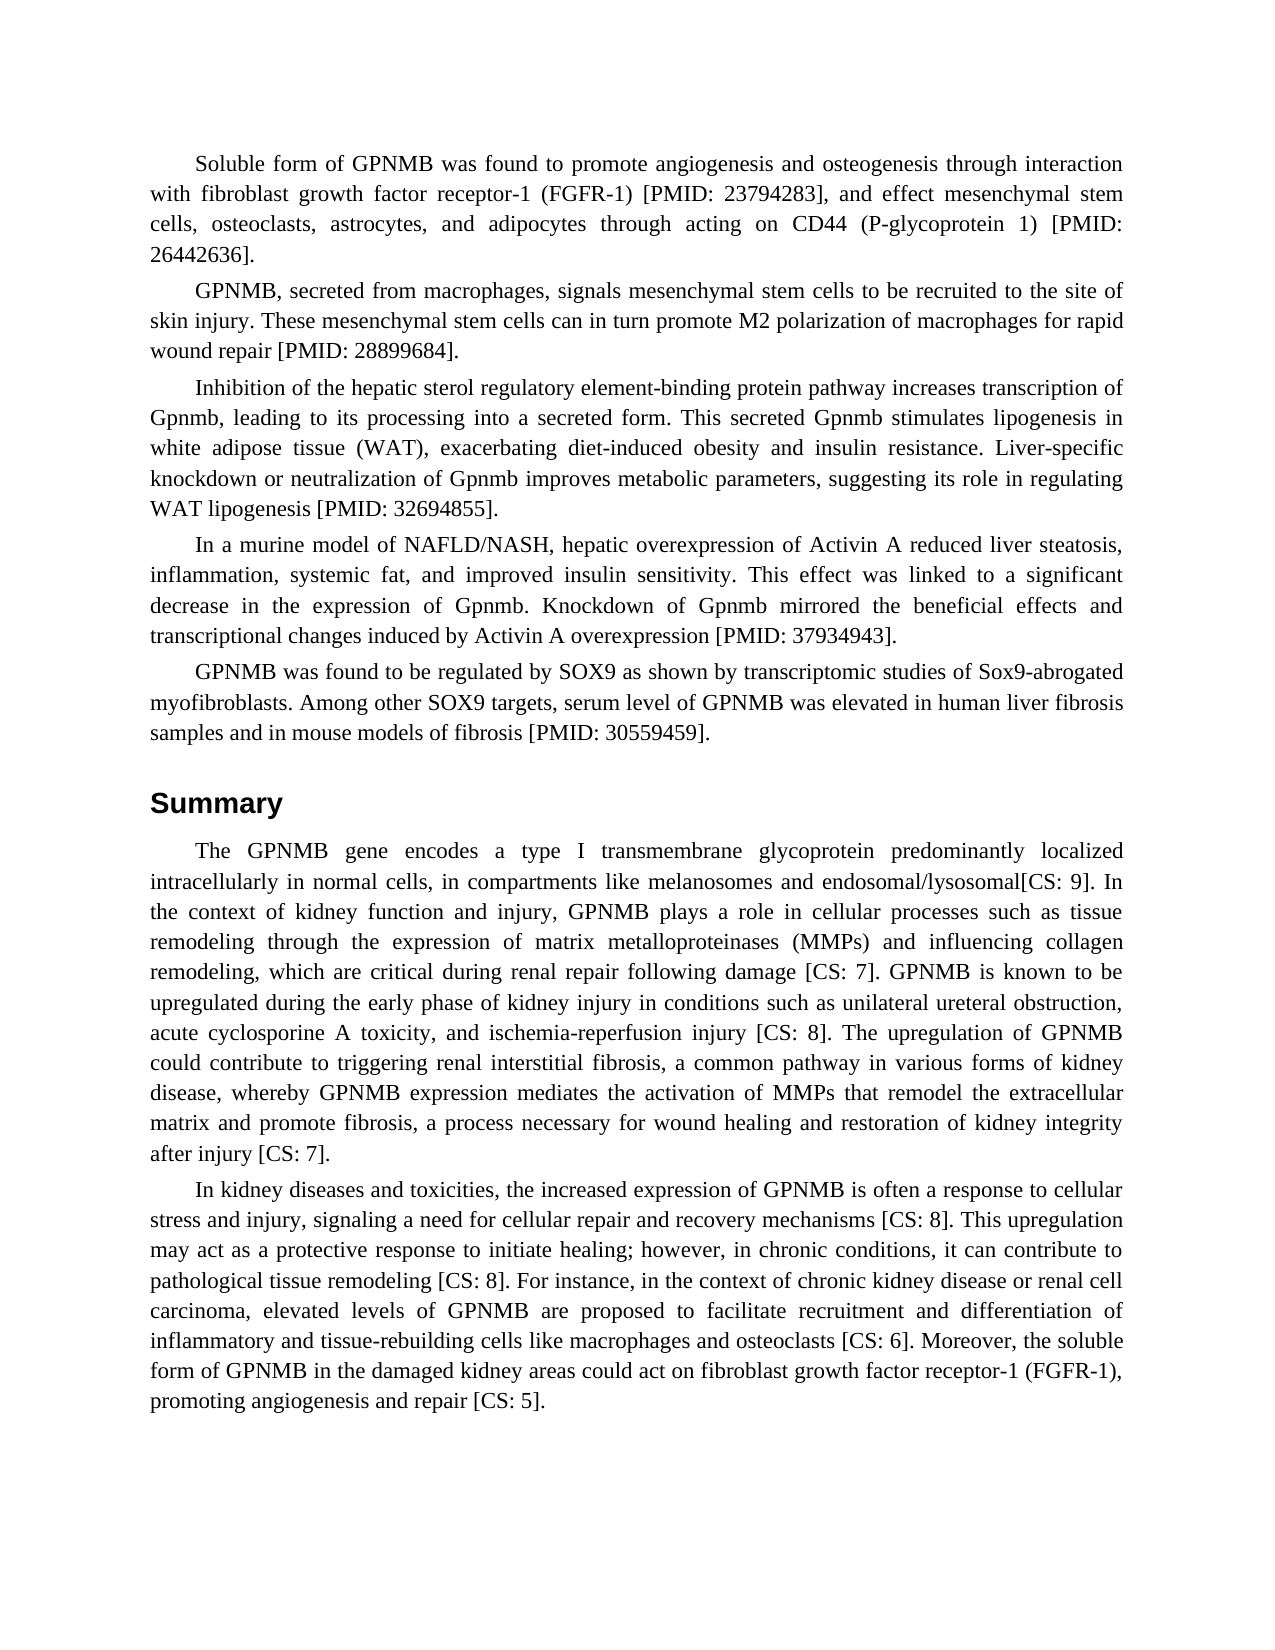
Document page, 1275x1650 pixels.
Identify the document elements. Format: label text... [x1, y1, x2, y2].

subtitle Summary [150, 786, 1125, 820]
text In kidney diseases and toxicities, the increased expression of GPNMB is often a response to cellular stress and injury, signaling a need for cellular repair and recovery mechanisms [CS: 8]. This upregulation may act as a protective response to initiate healing; however, in chronic conditions, it can contribute to pathological tissue remodeling [CS: 8]. For instance, in the context of chronic kidney disease or renal cell carcinoma, elevated levels of GPNMB are proposed to facilitate recruitment and differentiation of inflammatory and tissue-rebuilding cells like macrophages and osteoclasts [CS: 6]. Moreover, the soluble form of GPNMB in the damaged kidney areas could act on fibroblast growth factor receptor-1 (FGFR-1), promoting angiogenesis and repair [CS: 5]. [150, 1176, 1125, 1414]
